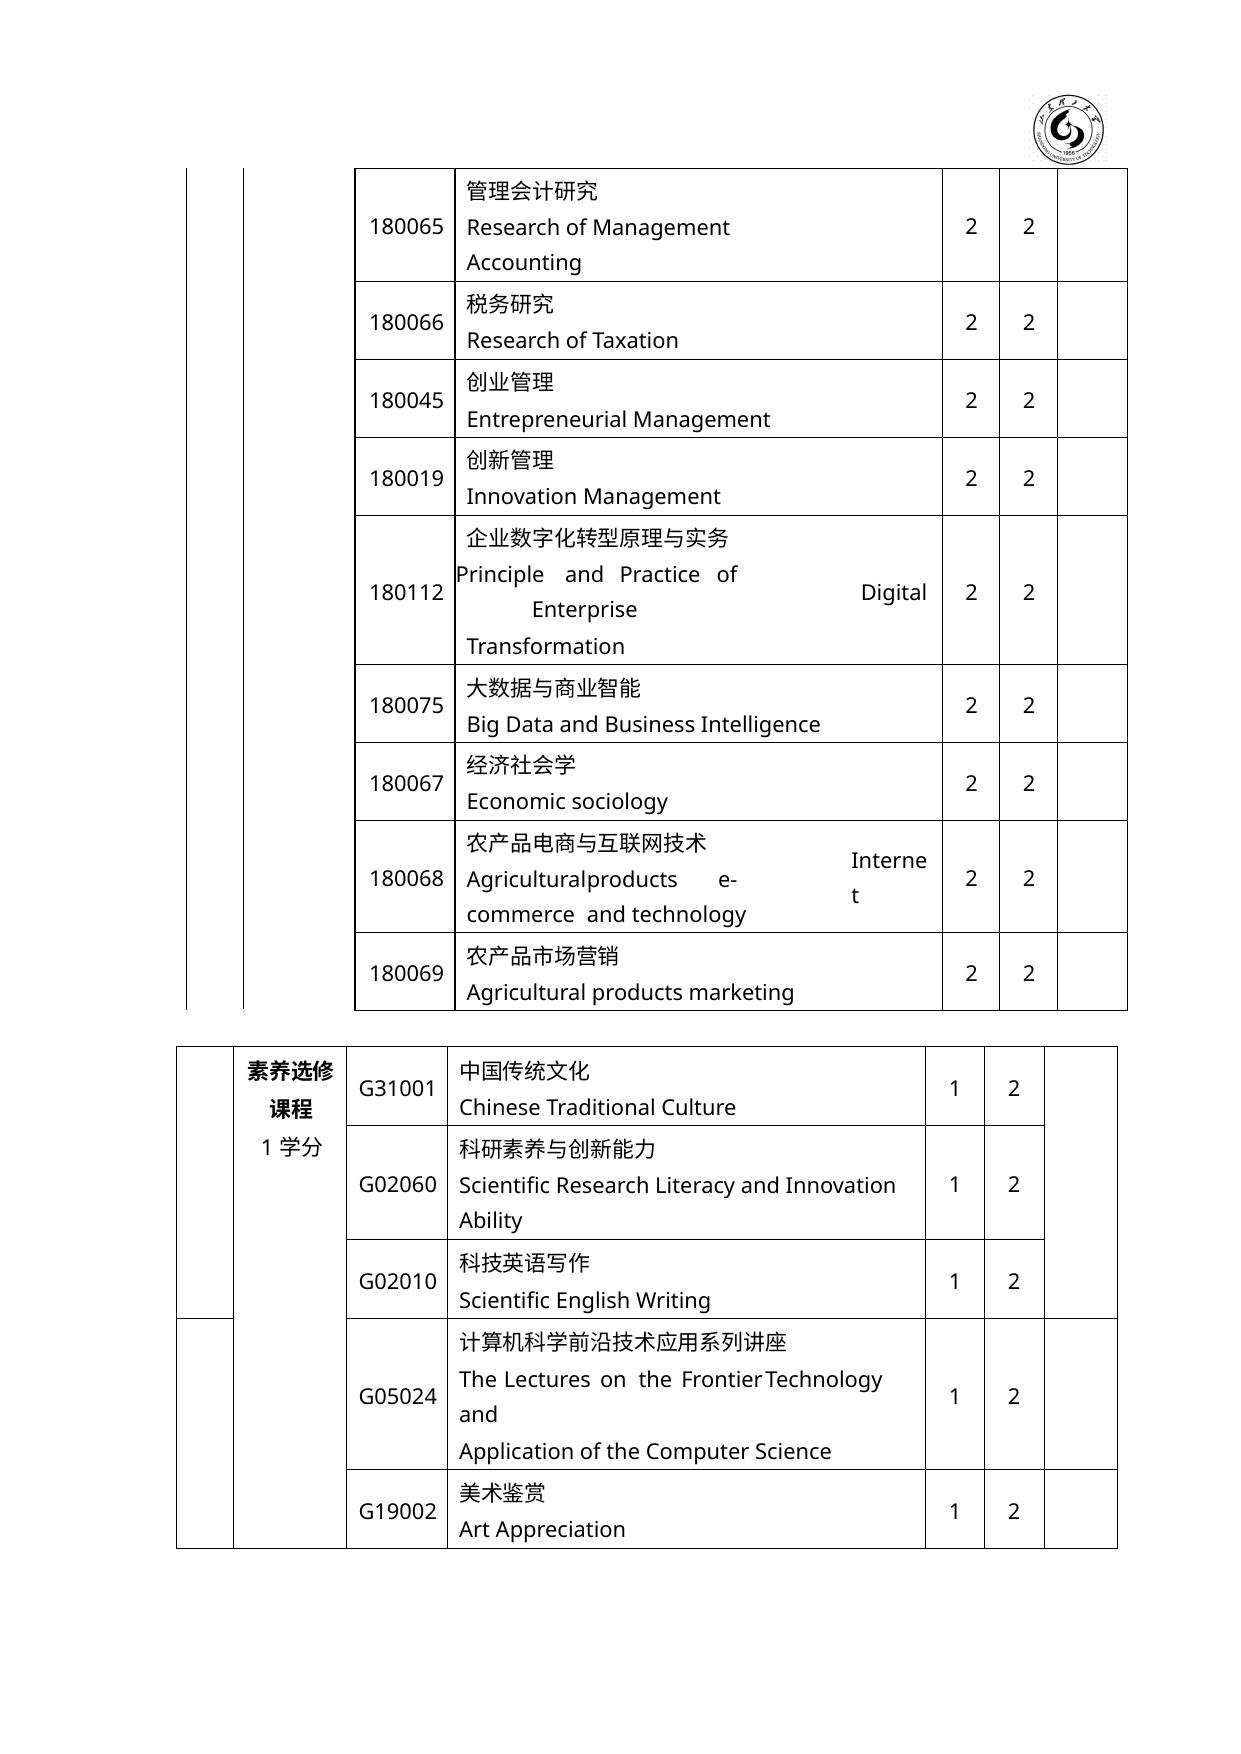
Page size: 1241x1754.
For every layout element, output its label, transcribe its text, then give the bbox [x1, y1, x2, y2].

table_cell 2 [1000, 360, 1057, 437]
table_cell 1 [926, 1126, 984, 1239]
table_cell 经济社会学 Economic sociology [456, 743, 851, 819]
table_cell 2 [985, 1126, 1044, 1239]
table_cell [1058, 821, 1127, 932]
table_cell [1045, 1319, 1117, 1469]
picture [1027, 92, 1109, 168]
table_cell 180045 [356, 360, 454, 437]
table_cell [1045, 1470, 1117, 1548]
table_cell 1 [926, 1319, 984, 1469]
table_cell 2 [1000, 743, 1057, 819]
table_cell G02060 [347, 1126, 447, 1239]
table_cell 1 [926, 1470, 984, 1548]
table_cell [851, 438, 942, 514]
table_cell 创新管理 Innovation Management [456, 438, 851, 514]
table_cell [1058, 933, 1127, 1010]
table_header 1 [926, 1047, 984, 1125]
table_header 中国传统文化 Chinese Traditional Culture [448, 1047, 925, 1125]
table_cell [1058, 282, 1127, 359]
table_cell 2 [943, 360, 999, 437]
table_cell 2 [1000, 169, 1057, 281]
table_cell 2 [1000, 282, 1057, 359]
table_cell 180075 [356, 665, 454, 742]
table_cell [851, 665, 942, 742]
table_cell 2 [1000, 821, 1057, 932]
table_cell [1058, 516, 1127, 664]
table_cell 2 [985, 1240, 1044, 1318]
table_cell 管理会计研究 Research of Management Accounting [456, 169, 851, 281]
table_cell [851, 282, 942, 359]
table_cell 计算机科学前沿技术应用系列讲座 The Lectures on the Frontier Technology and Application of the Computer Science [448, 1319, 925, 1469]
table_cell Digital [851, 516, 942, 664]
table_cell 180112 [356, 516, 454, 664]
table_cell G19002 [347, 1470, 447, 1548]
table_cell 180067 [356, 743, 454, 819]
table_cell 2 [943, 821, 999, 932]
table_cell 创业管理 Entrepreneurial Management [456, 360, 851, 437]
table_cell Internet [851, 821, 942, 932]
table_cell [851, 743, 942, 819]
table_header G31001 [347, 1047, 447, 1125]
table_cell 2 [985, 1319, 1044, 1469]
table_header 2 [985, 1047, 1044, 1125]
table_cell 2 [943, 743, 999, 819]
table_cell 2 [943, 438, 999, 514]
table_cell 2 [985, 1470, 1044, 1548]
table_cell G05024 [347, 1319, 447, 1469]
table_cell 科研素养与创新能力 Scientific Research Literacy and Innovation Ability [448, 1126, 925, 1239]
table_cell 2 [943, 516, 999, 664]
table_cell [1058, 169, 1127, 281]
table_cell 2 [943, 169, 999, 281]
table_cell 美术鉴赏 Art Appreciation [448, 1470, 925, 1548]
table_cell 税务研究 Research of Taxation [456, 282, 851, 359]
table_header [1045, 1047, 1117, 1318]
table_cell 科技英语写作 Scientific English Writing [448, 1240, 925, 1318]
table_cell 2 [1000, 933, 1057, 1010]
table_cell 2 [1000, 665, 1057, 742]
table_cell [851, 933, 942, 1010]
table_cell 180069 [356, 933, 454, 1010]
table_cell 1 [926, 1240, 984, 1318]
table_cell [1058, 438, 1127, 514]
table_cell 180019 [356, 438, 454, 514]
table_header 素养选修课程 1 学分 [234, 1047, 346, 1548]
table_cell 2 [1000, 516, 1057, 664]
table_cell [1058, 743, 1127, 819]
table_cell [177, 1319, 233, 1548]
table_cell [1058, 665, 1127, 742]
table_cell 农产品电商与互联网技术 Agricultural products e-commerce and technology [456, 821, 851, 932]
table_cell 2 [943, 933, 999, 1010]
table_cell 180065 [356, 169, 454, 281]
table_cell 2 [1000, 438, 1057, 514]
table_header [177, 1047, 233, 1318]
table_cell 大数据与商业智能 Big Data and Business Intelligence [456, 665, 851, 742]
table_cell 农产品市场营销 Agricultural products marketing [456, 933, 851, 1010]
table_cell 企业数字化转型原理与实务 Principle and Practice of Enterprise Transformation [456, 516, 851, 664]
table_cell G02010 [347, 1240, 447, 1318]
table_cell [851, 360, 942, 437]
table_cell [1058, 360, 1127, 437]
table_cell 2 [943, 282, 999, 359]
table_cell 2 [943, 665, 999, 742]
table_cell 180068 [356, 821, 454, 932]
table_cell [851, 169, 942, 281]
table_cell 180066 [356, 282, 454, 359]
